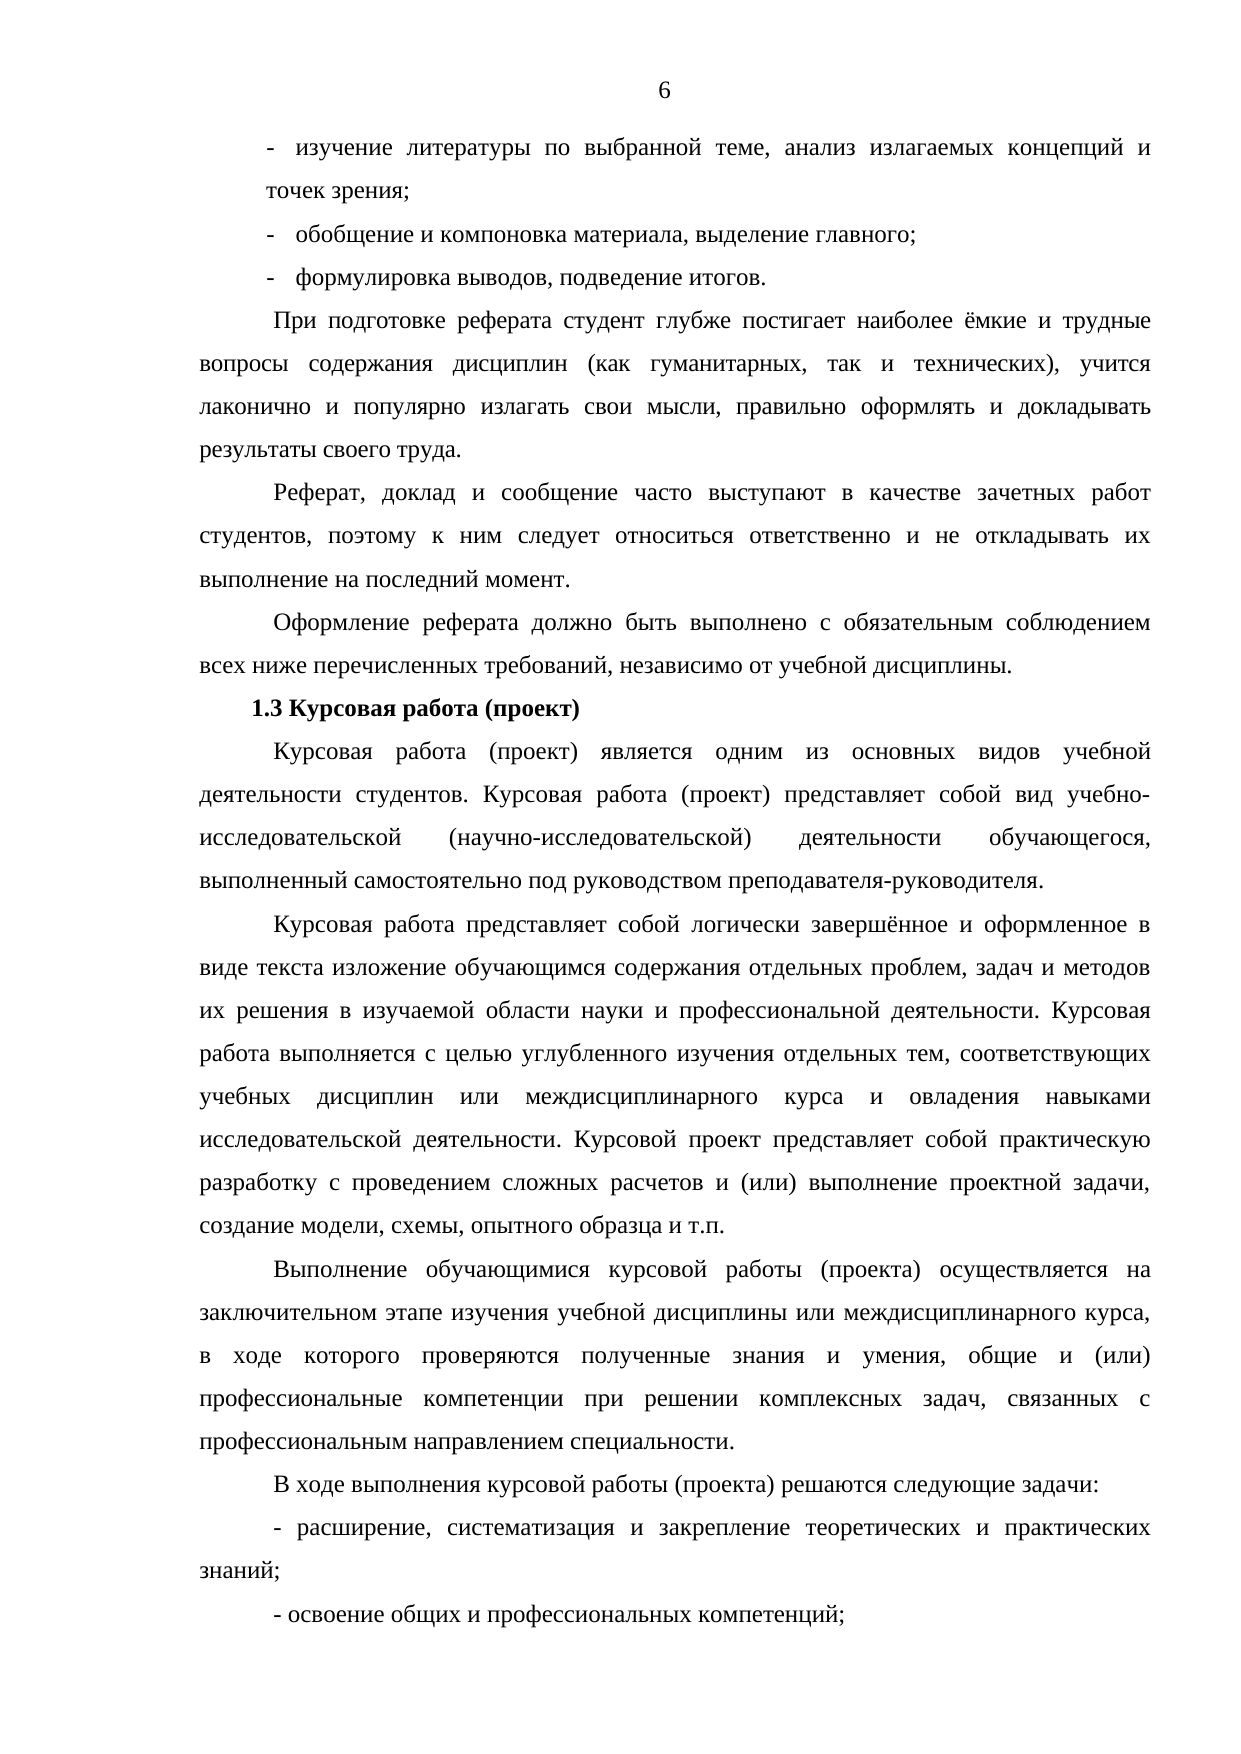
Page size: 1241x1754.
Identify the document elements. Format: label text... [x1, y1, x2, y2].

text В ходе выполнения курсовой работы (проекта) решаются следующие задачи: [199, 1469, 1152, 1498]
text Курсовая работа (проект) является одним из основных видов учебной деятельности студентов. Курсовая работа (проект) представляет собой вид учебно-исследовательской (научно-исследовательской) деятельности обучающегося, выполненный самостоятельно под руководством преподавателя-руководителя. [199, 736, 1152, 894]
text Курсовая работа представляет собой логически завершённое и оформленное в виде текста изложение обучающимся содержания отдельных проблем, задач и методов их решения в изучаемой области науки и профессиональной деятельности. Курсовая работа выполняется с целью углубленного изучения отдельных тем, соответствующих учебных дисциплин или междисциплинарного курса и овладения навыками исследовательской деятельности. Курсовой проект представляет собой практическую разработку с проведением сложных расчетов и (или) выполнение проектной задачи, создание модели, схемы, опытного образца и т.п. [199, 909, 1152, 1239]
list формулировка выводов, подведение итогов. [266, 262, 1152, 291]
text При подготовке реферата студент глубже постигает наиболее ёмкие и трудные вопросы содержания дисциплин (как гуманитарных, так и технических), учится лаконично и популярно излагать свои мысли, правильно оформлять и докладывать результаты своего труда. [199, 305, 1152, 463]
list изучение литературы по выбранной теме, анализ излагаемых концепций и точек зрения; [266, 132, 1152, 204]
text Реферат, доклад и сообщение часто выступают в качестве зачетных работ студентов, поэтому к ним следует относиться ответственно и не откладывать их выполнение на последний момент. [199, 477, 1152, 592]
list обобщение и компоновка материала, выделение главного; [266, 219, 1152, 247]
text - расширение, систематизация и закрепление теоретических и практических знаний; [199, 1512, 1152, 1584]
text - освоение общих и профессиональных компетенций; [199, 1599, 1152, 1627]
text Выполнение обучающимися курсовой работы (проекта) осуществляется на заключительном этапе изучения учебной дисциплины или междисциплинарного курса, в ходе которого проверяются полученные знания и умения, общие и (или) профессиональные компетенции при решении комплексных задач, связанных с профессиональным направлением специальности. [199, 1254, 1152, 1455]
text Оформление реферата должно быть выполнено с обязательным соблюдением всех ниже перечисленных требований, независимо от учебной дисциплины. [199, 607, 1152, 679]
subtitle 1.3 Курсовая работа (проект) [251, 693, 1152, 722]
